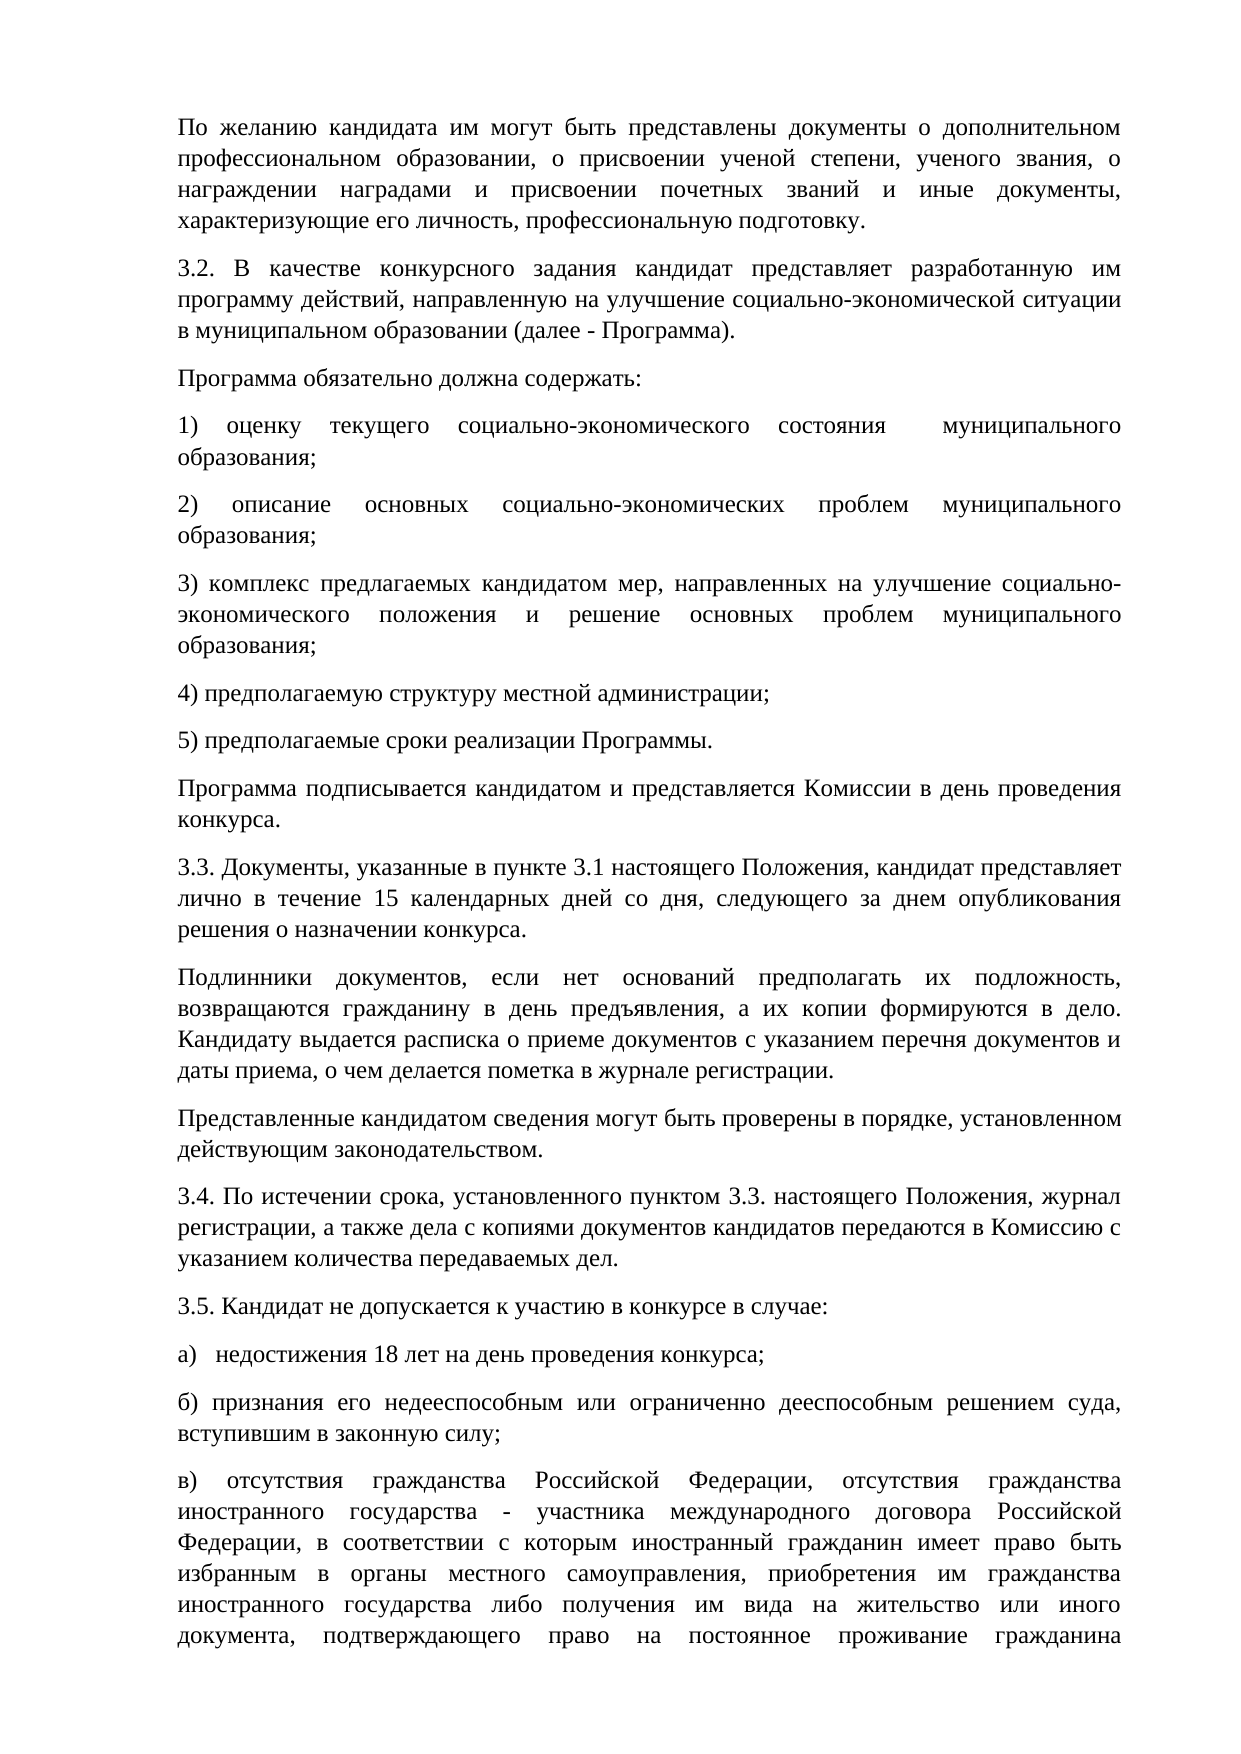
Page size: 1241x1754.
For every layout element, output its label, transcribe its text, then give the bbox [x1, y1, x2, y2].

text Программа подписывается кандидатом и представляется Комиссии в день проведения конкурса. [177, 773, 1122, 833]
text 3.3. Документы, указанные в пункте 3.1 настоящего Положения, кандидат представляет лично в течение 15 календарных дней со дня, следующего за днем опубликования решения о назначении конкурса. [177, 852, 1122, 943]
text б) признания его недееспособным или ограниченно дееспособным решением суда, вступившим в законную силу; [177, 1387, 1122, 1446]
text 2) описание основных социально-экономических проблем муниципального образования; [177, 489, 1122, 549]
text 3.4. По истечении срока, установленного пунктом 3.3. настоящего Положения, журнал регистрации, а также дела с копиями документов кандидатов передаются в Комиссию с указанием количества передаваемых дел. [177, 1181, 1122, 1272]
text 3.5. Кандидат не допускается к участию в конкурсе в случае: [177, 1291, 1122, 1320]
text 3.2. В качестве конкурсного задания кандидат представляет разработанную им программу действий, направленную на улучшение социально-экономической ситуации в муниципальном образовании (далее - Программа). [177, 253, 1122, 344]
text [177, 1465, 1122, 1649]
text 1) оценку текущего социально-экономического состояния муниципального образования; [177, 411, 1122, 470]
text 5) предполагаемые сроки реализации Программы. [177, 726, 1122, 754]
text Представленные кандидатом сведения могут быть проверены в порядке, установленном действующим законодательством. [177, 1103, 1122, 1162]
text а) недостижения 18 лет на день проведения конкурса; [177, 1339, 1122, 1368]
text По желанию кандидата им могут быть представлены документы о дополнительном профессиональном образовании, о присвоении ученой степени, ученого звания, о награждении наградами и присвоении почетных званий и иные документы, характеризующие его личность, профессиональную подготовку. [177, 112, 1122, 234]
text 4) предполагаемую структуру местной администрации; [177, 678, 1122, 707]
text Подлинники документов, если нет оснований предполагать их подложность, возвращаются гражданину в день предъявления, а их копии формируются в дело. Кандидату выдается расписка о приеме документов с указанием перечня документов и даты приема, о чем делается пометка в журнале регистрации. [177, 962, 1122, 1084]
text Программа обязательно должна содержать: [177, 363, 1122, 392]
text 3) комплекс предлагаемых кандидатом мер, направленных на улучшение социально-экономического положения и решение основных проблем муниципального образования; [177, 568, 1122, 659]
